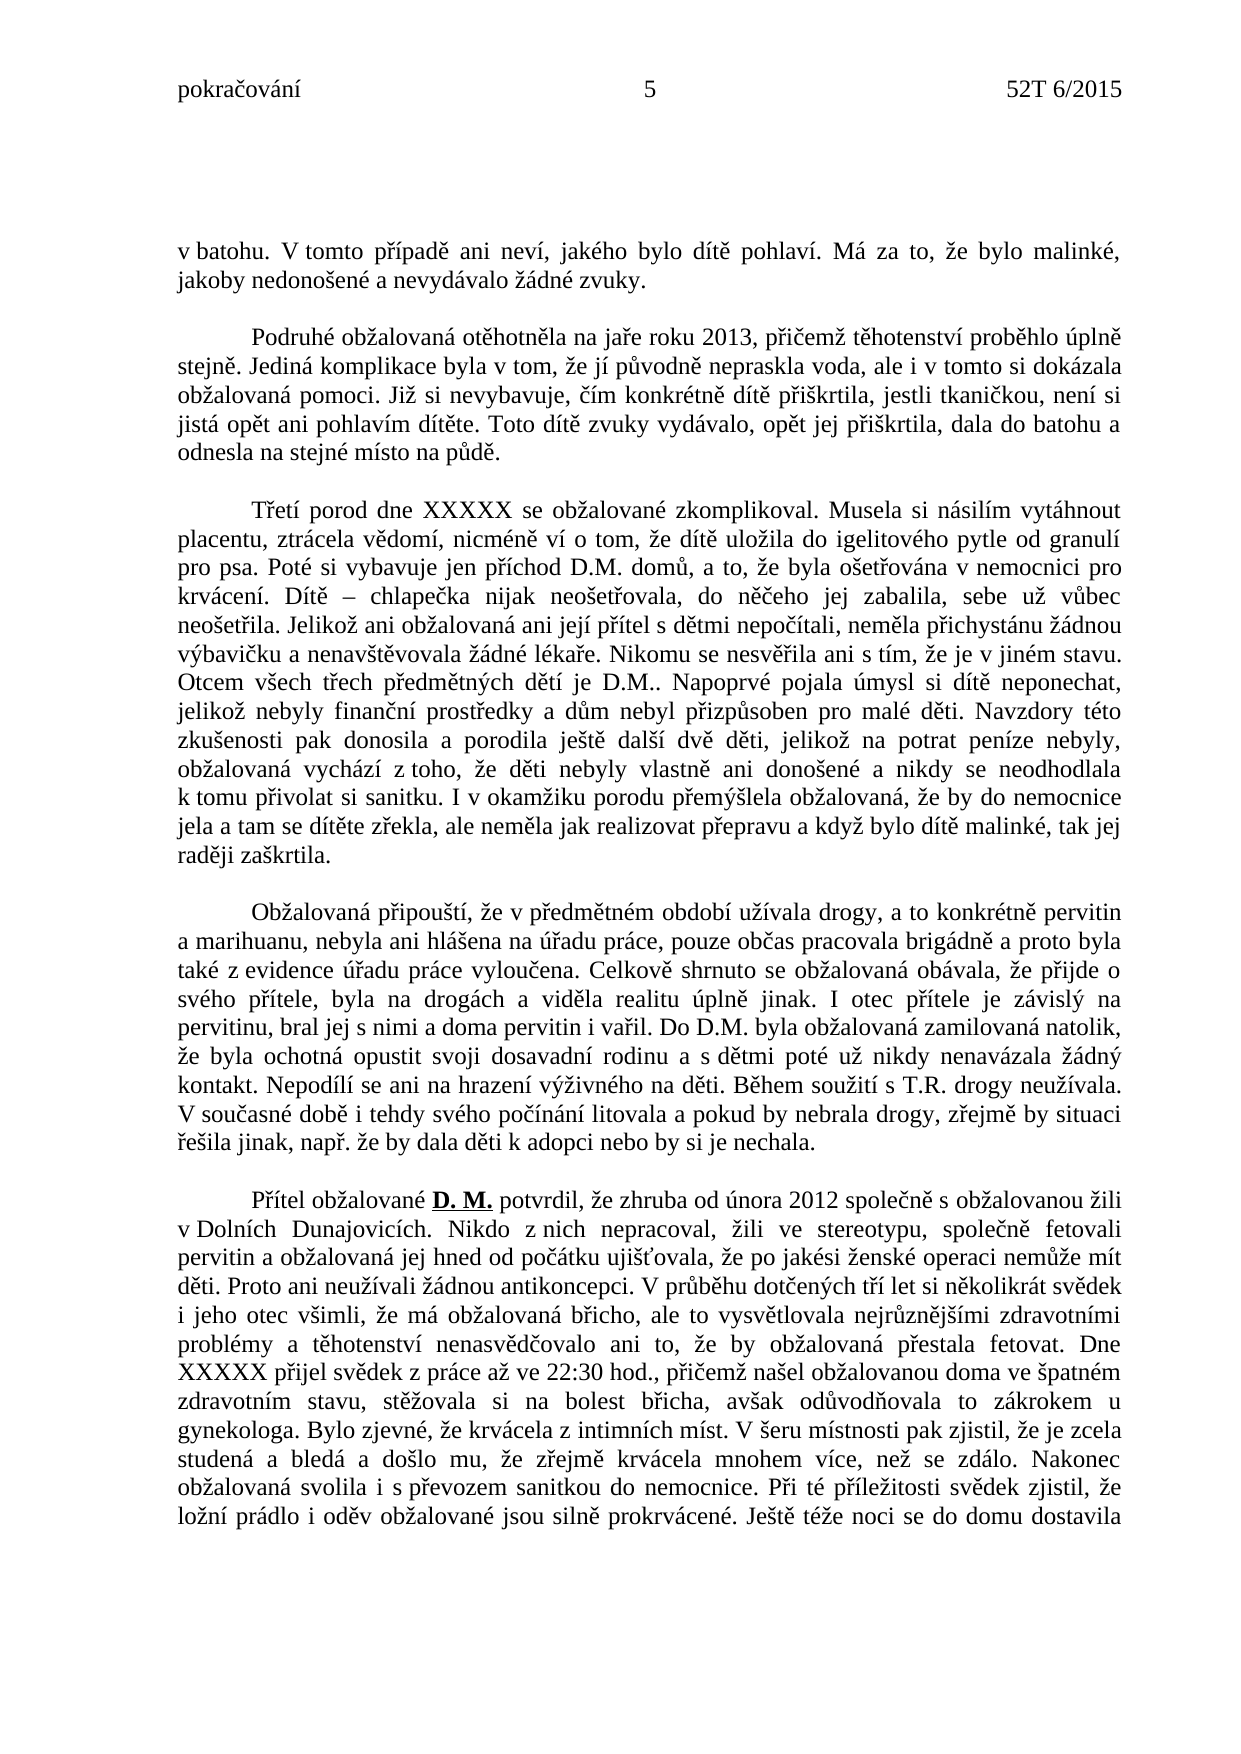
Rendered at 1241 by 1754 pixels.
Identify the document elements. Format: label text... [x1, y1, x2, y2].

text Obžalovaná připouští, že v předmětném období užívala drogy, a to konkrétně pervitin a marihuanu, nebyla ani hlášena na úřadu práce, pouze občas pracovala brigádně a proto byla také z evidence úřadu práce vyloučena. Celkově shrnuto se obžalovaná obávala, že přijde o svého přítele, byla na drogách a viděla realitu úplně jinak. I otec přítele je závislý na pervitinu, bral jej s nimi a doma pervitin i vařil. Do D.M. byla obžalovaná zamilovaná natolik, že byla ochotná opustit svoji dosavadní rodinu a s dětmi poté už nikdy nenavázala žádný kontakt. Nepodílí se ani na hrazení výživného na děti. Během soužití s T.R. drogy neužívala. V současné době i tehdy svého počínání litovala a pokud by nebrala drogy, zřejmě by situaci řešila jinak, např. že by dala děti k adopci nebo by si je nechala. [177, 897, 1122, 1156]
text Podruhé obžalovaná otěhotněla na jaře roku 2013, přičemž těhotenství proběhlo úplně stejně. Jediná komplikace byla v tom, že jí původně nepraskla voda, ale i v tomto si dokázala obžalovaná pomoci. Již si nevybavuje, čím konkrétně dítě přiškrtila, jestli tkaničkou, není si jistá opět ani pohlavím dítěte. Toto dítě zvuky vydávalo, opět jej přiškrtila, dala do batohu a odnesla na stejné místo na půdě. [177, 322, 1122, 466]
text Třetí porod dne XXXXX se obžalované zkomplikoval. Musela si násilím vytáhnout placentu, ztrácela vědomí, nicméně ví o tom, že dítě uložila do igelitového pytle od granulí pro psa. Poté si vybavuje jen příchod D.M. domů, a to, že byla ošetřována v nemocnici pro krvácení. Dítě – chlapečka nijak neošetřovala, do něčeho jej zabalila, sebe už vůbec neošetřila. Jelikož ani obžalovaná ani její přítel s dětmi nepočítali, neměla přichystánu žádnou výbavičku a nenavštěvovala žádné lékaře. Nikomu se nesvěřila ani s tím, že je v jiném stavu. Otcem všech třech předmětných dětí je D.M.. Napoprvé pojala úmysl si dítě neponechat, jelikož nebyly finanční prostředky a dům nebyl přizpůsoben pro malé děti. Navzdory této zkušenosti pak donosila a porodila ještě další dvě děti, jelikož na potrat peníze nebyly, obžalovaná vychází z toho, že děti nebyly vlastně ani donošené a nikdy se neodhodlala k tomu přivolat si sanitku. I v okamžiku porodu přemýšlela obžalovaná, že by do nemocnice jela a tam se dítěte zřekla, ale neměla jak realizovat přepravu a když bylo dítě malinké, tak jej raději zaškrtila. [177, 495, 1122, 869]
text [177, 236, 1122, 294]
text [177, 1185, 1122, 1530]
